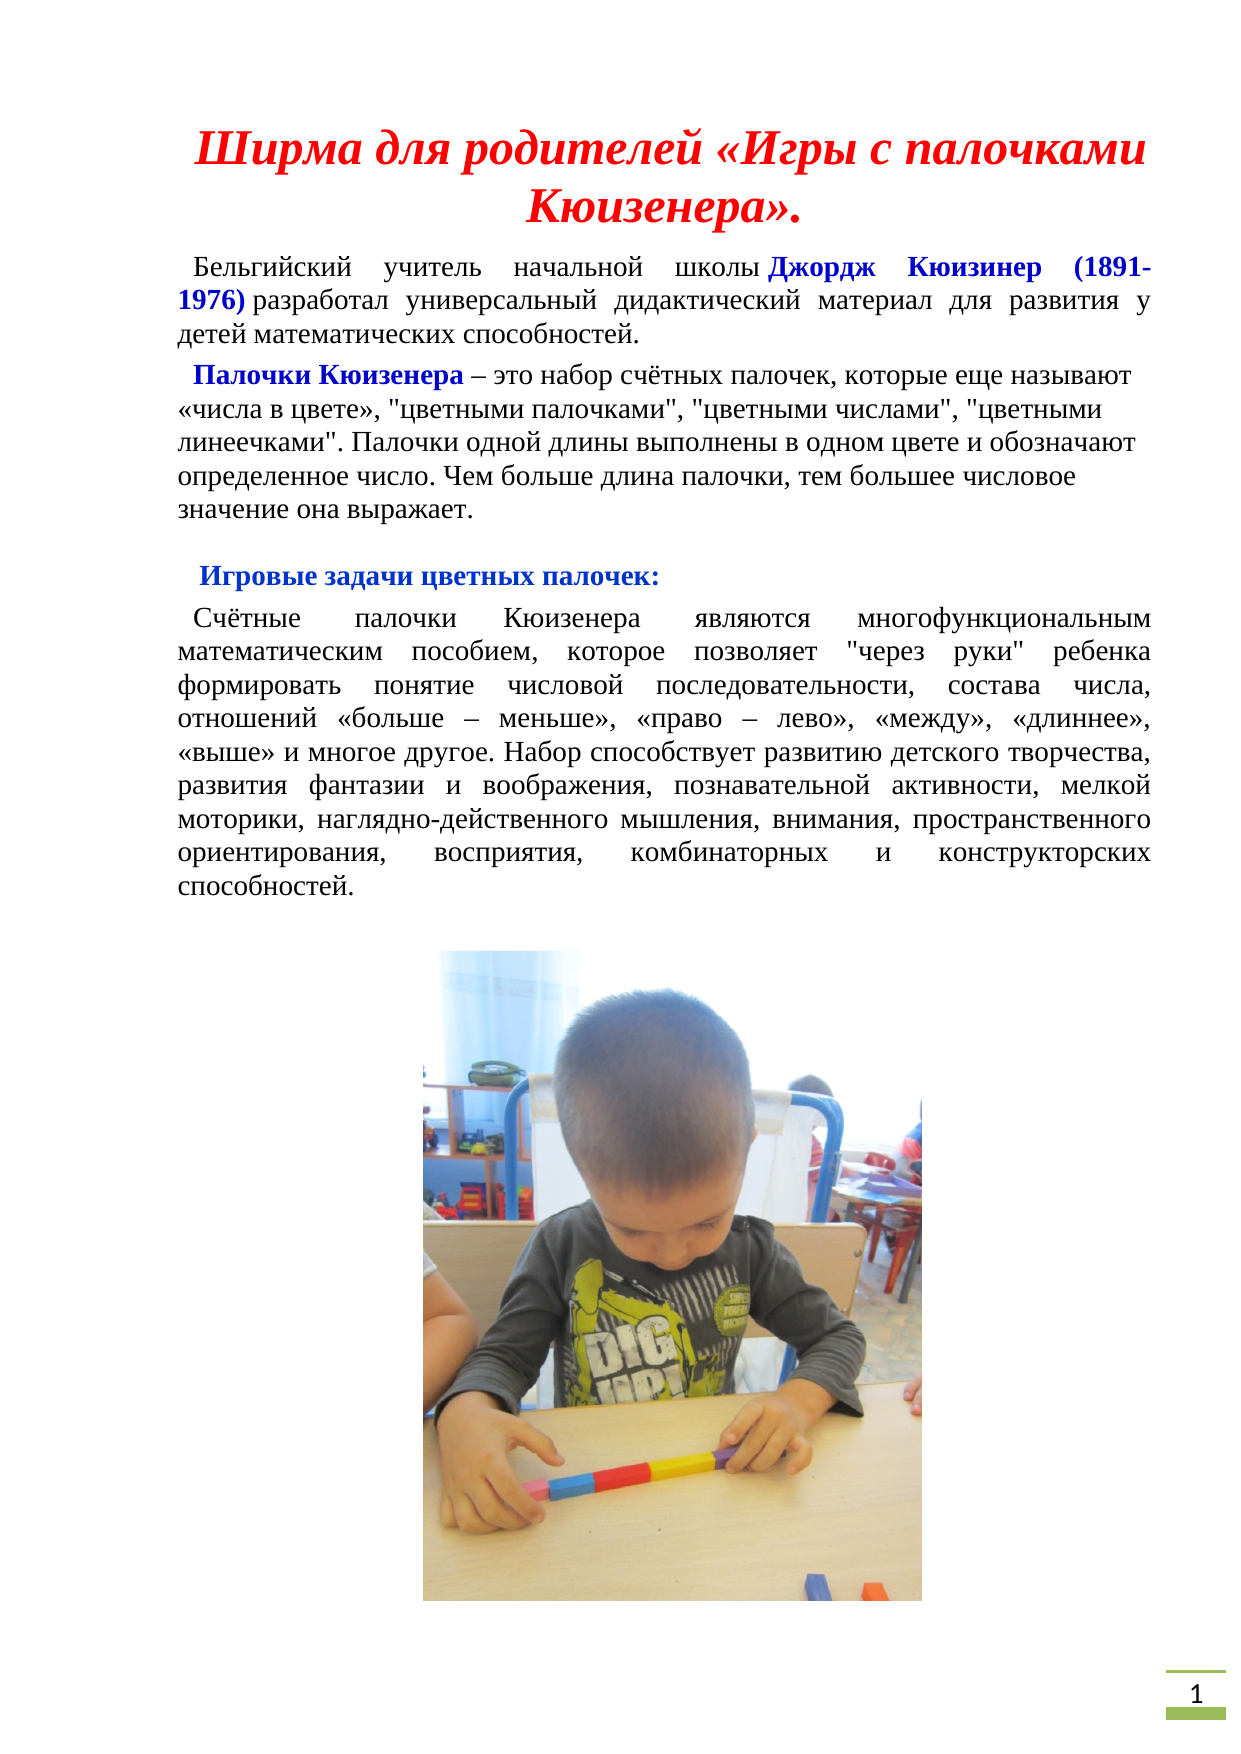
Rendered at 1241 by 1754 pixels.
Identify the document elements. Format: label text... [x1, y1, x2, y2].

text Ширма для родителей «Игры с палочками Кюизенера». [177, 118, 1152, 233]
text Бельгийский учитель начальной школы Джордж Кюизинер (1891-1976) разработал универсальный дидактический материал для развития у детей математических способностей. [177, 249, 1152, 349]
text Палочки Кюизенера – это набор счётных палочек, которые еще называют «числа в цвете», "цветными палочками", "цветными числами", "цветными линеечками". Палочки одной длины выполнены в одном цвете и обозначают определенное число. Чем больше длина палочки, тем большее числовое значение она выражает. Игровые задачи цветных палочек: [177, 357, 1152, 592]
picture [423, 951, 922, 1601]
text Счётные палочки Кюизенера являются многофункциональным математическим пособием, которое позволяет "через руки" ребенка формировать понятие числовой последовательности, состава числа, отношений «больше – меньше», «право – лево», «между», «длиннее», «выше» и многое другое. Набор способствует развитию детского творчества, развития фантазии и воображения, познавательной активности, мелкой моторики, наглядно-действенного мышления, внимания, пространственного ориентирования, восприятия, комбинаторных и конструкторских способностей. [177, 600, 1152, 902]
